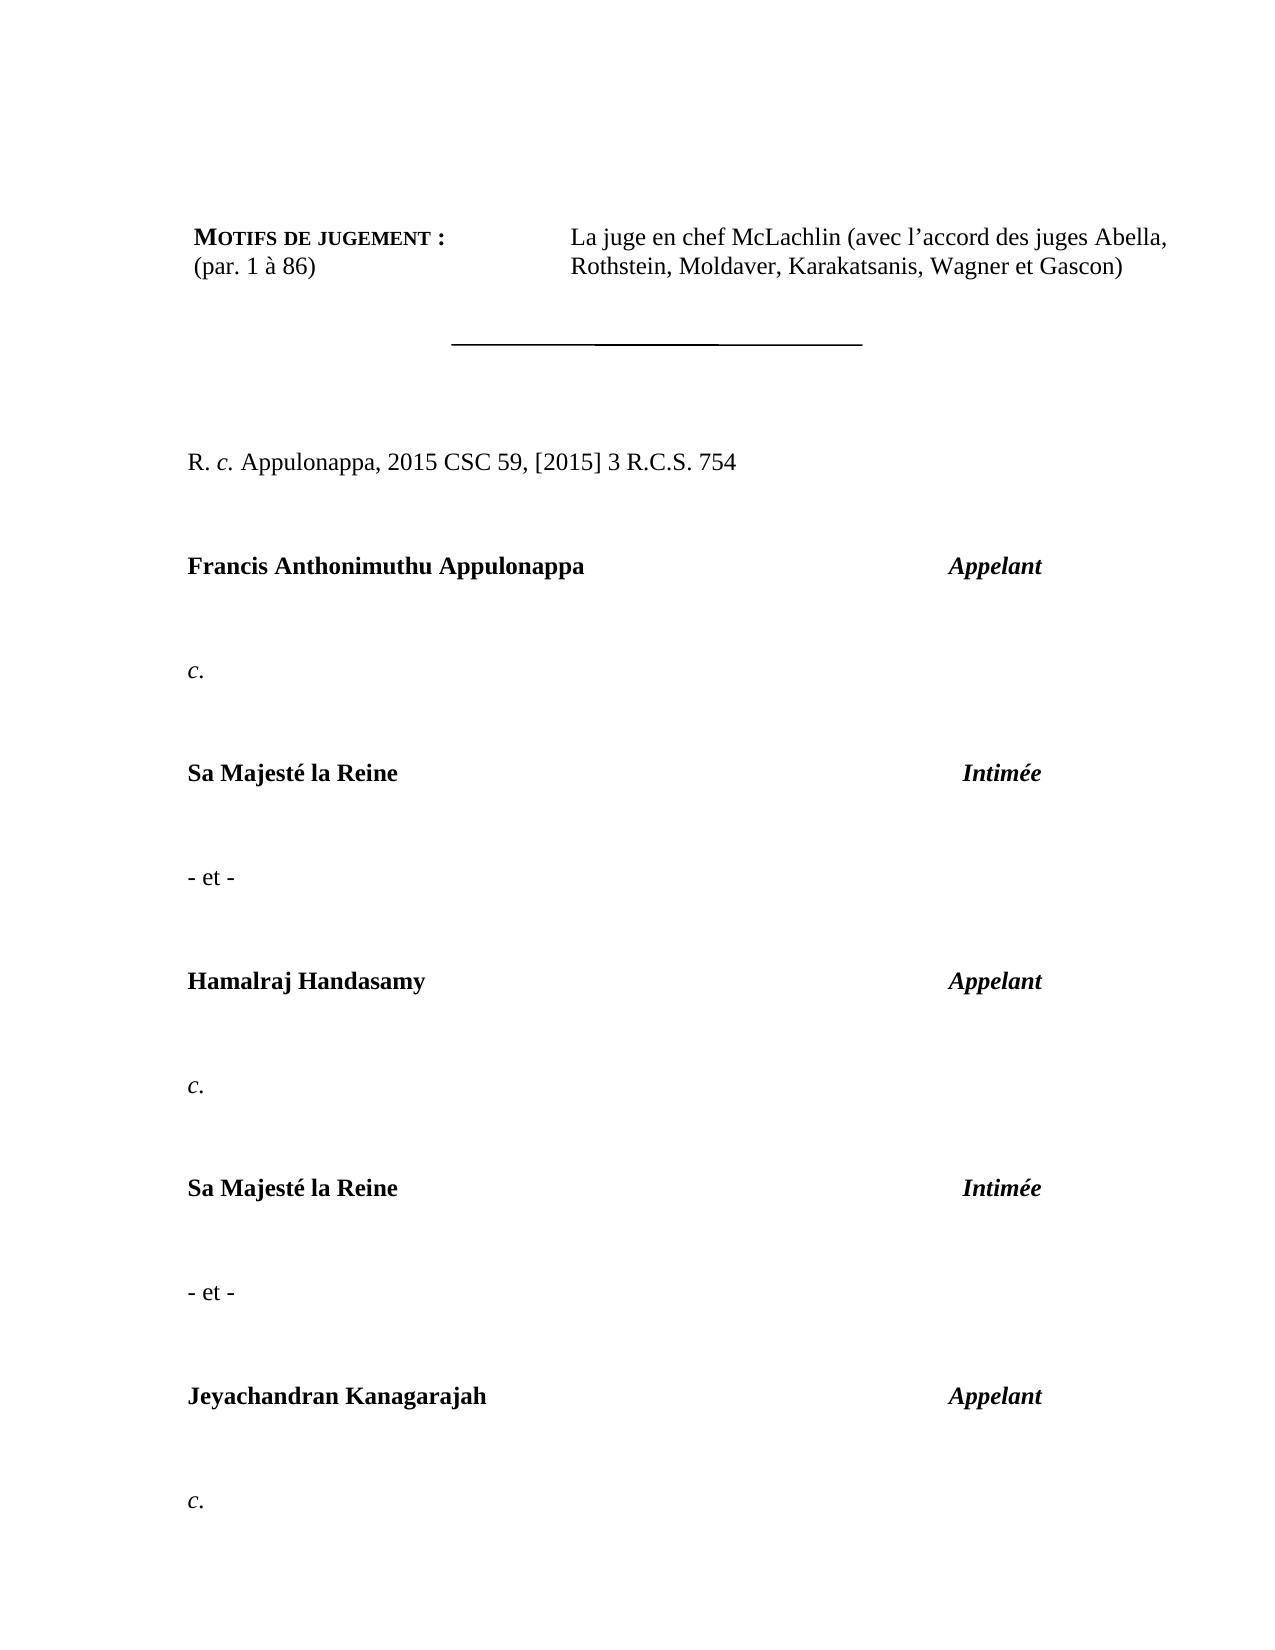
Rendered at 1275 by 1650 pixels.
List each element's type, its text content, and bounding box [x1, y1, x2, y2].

text Sa Majesté la Reine Intimée [187, 758, 1050, 787]
text c. [187, 655, 1050, 683]
table_header La juge en chef McLachlin (avec l’accord des juges Abella, Rothstein, Moldaver, Karakatsanis, Wagner et Gascon) [564, 216, 1185, 286]
text Francis Anthonimuthu Appulonappa Appelant [187, 551, 1050, 580]
text c. [187, 1070, 1050, 1098]
text Jeyachandran Kanagarajah Appelant [187, 1381, 1050, 1410]
table_header Motifs de jugement : (par. 1 à 86) [188, 216, 564, 286]
text c. [187, 1485, 1050, 1513]
text R. c. Appulonappa, 2015 CSC 59, [2015] 3 R.C.S. 754 [187, 447, 1050, 476]
text - et - [187, 862, 1050, 891]
text - et - [187, 1277, 1050, 1306]
text Sa Majesté la Reine Intimée [187, 1173, 1050, 1202]
text Hamalraj Handasamy Appelant [187, 966, 1050, 995]
